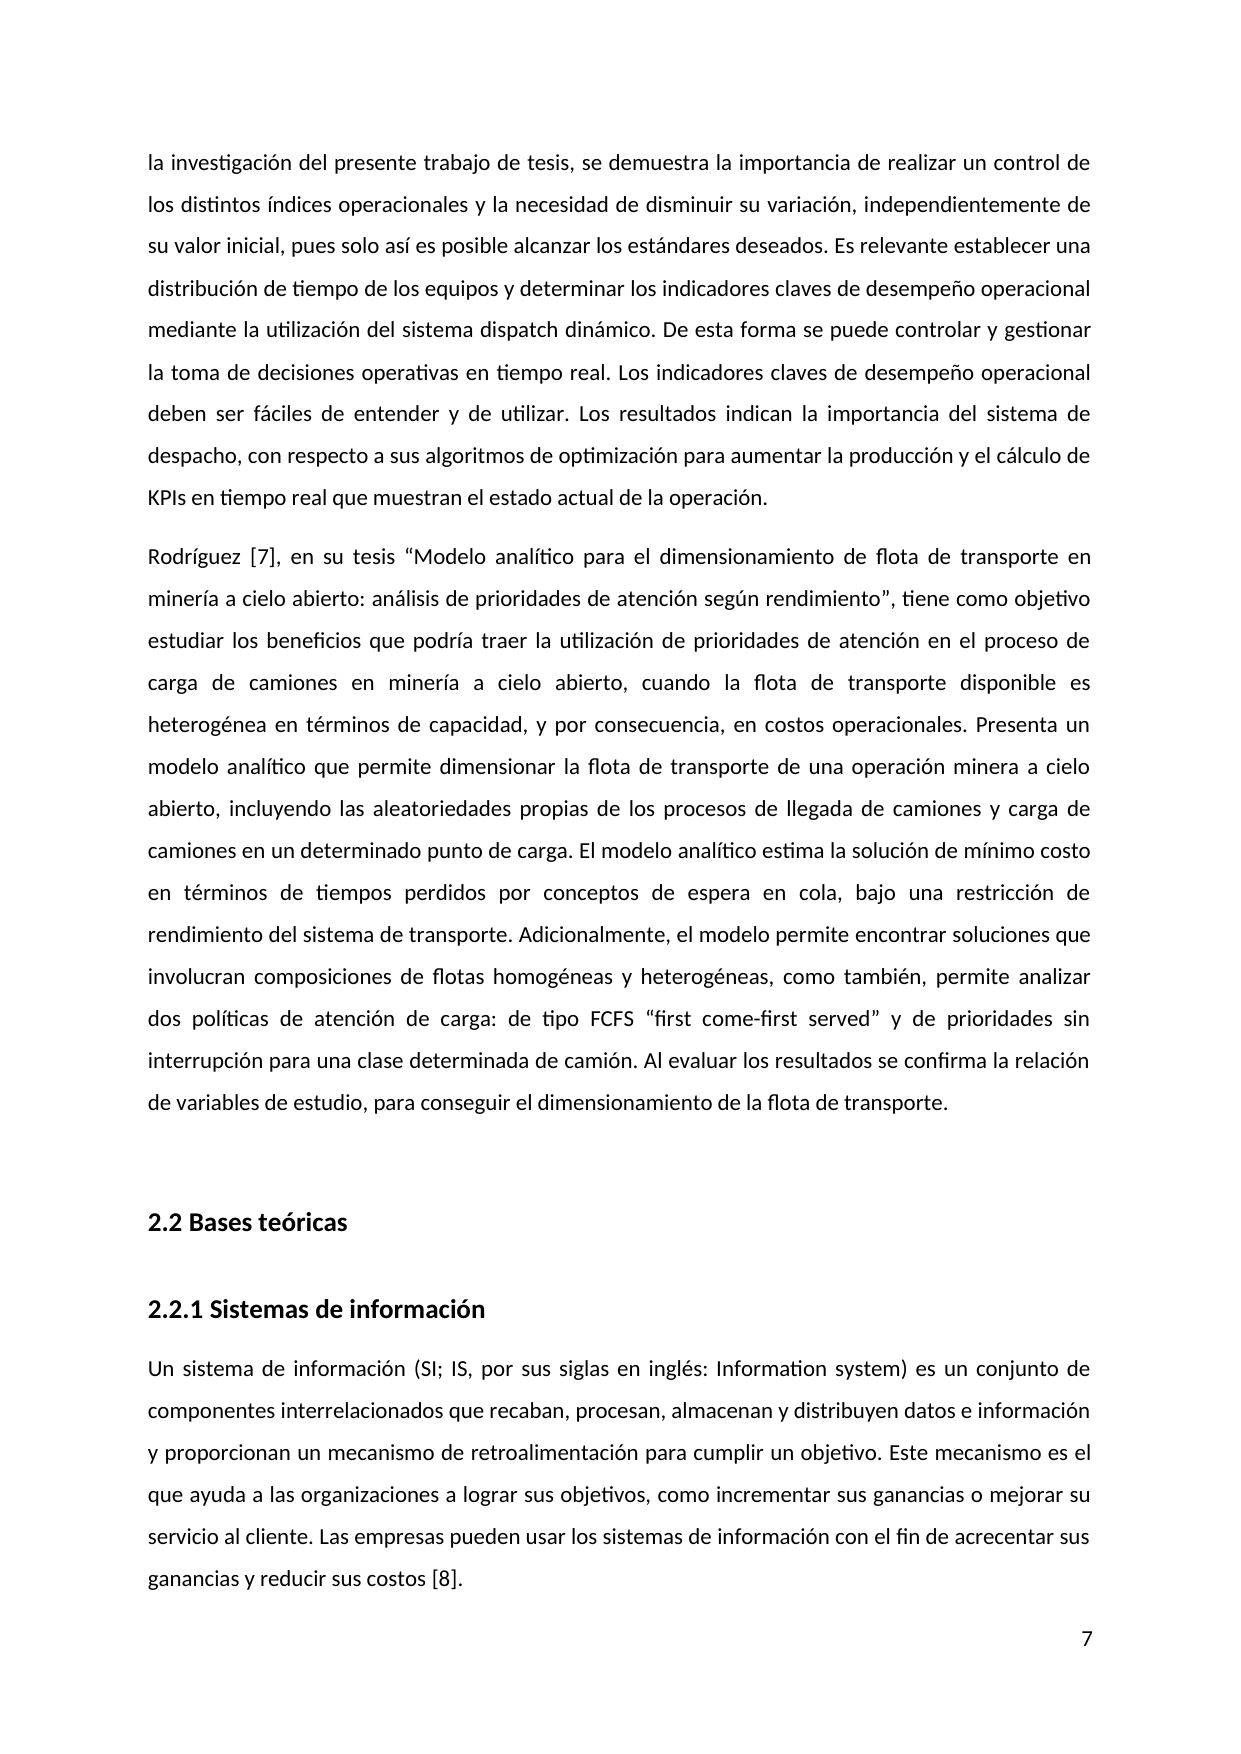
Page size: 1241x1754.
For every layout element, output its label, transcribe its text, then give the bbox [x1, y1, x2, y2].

text Rodríguez , en su tesis “Modelo analítico para el dimensionamiento de flota de transporte en minería a cielo abierto: análisis de prioridades de atención según rendimiento”, tiene como objetivo estudiar los beneficios que podría traer la utilización de prioridades de atención en el proceso de carga de camiones en minería a cielo abierto, cuando la flota de transporte disponible es heterogénea en términos de capacidad, y por consecuencia, en costos operacionales. Presenta un modelo analítico que permite dimensionar la flota de transporte de una operación minera a cielo abierto, incluyendo las aleatoriedades propias de los procesos de llegada de camiones y carga de camiones en un determinado punto de carga. El modelo analítico estima la solución de mínimo costo en términos de tiempos perdidos por conceptos de espera en cola, bajo una restricción de rendimiento del sistema de transporte. Adicionalmente, el modelo permite encontrar soluciones que involucran composiciones de flotas homogéneas y heterogéneas, como también, permite analizar dos políticas de atención de carga: de tipo FCFS “first come-first served” y de prioridades sin interrupción para una clase determinada de camión. Al evaluar los resultados se confirma la relación de variables de estudio, para conseguir el dimensionamiento de la flota de transporte. [148, 542, 1092, 1116]
subtitle Bases teóricas [148, 1205, 1092, 1238]
subtitle Sistemas de información [148, 1292, 1092, 1325]
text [148, 148, 1092, 512]
text Un sistema de información (SI; IS, por sus siglas en inglés: Information system) es un conjunto de componentes interrelacionados que recaban, procesan, almacenan y distribuyen datos e información y proporcionan un mecanismo de retroalimentación para cumplir un objetivo. Este mecanismo es el que ayuda a las organizaciones a lograr sus objetivos, como incrementar sus ganancias o mejorar su servicio al cliente. Las empresas pueden usar los sistemas de información con el fin de acrecentar sus ganancias y reducir sus costos. [148, 1354, 1092, 1592]
